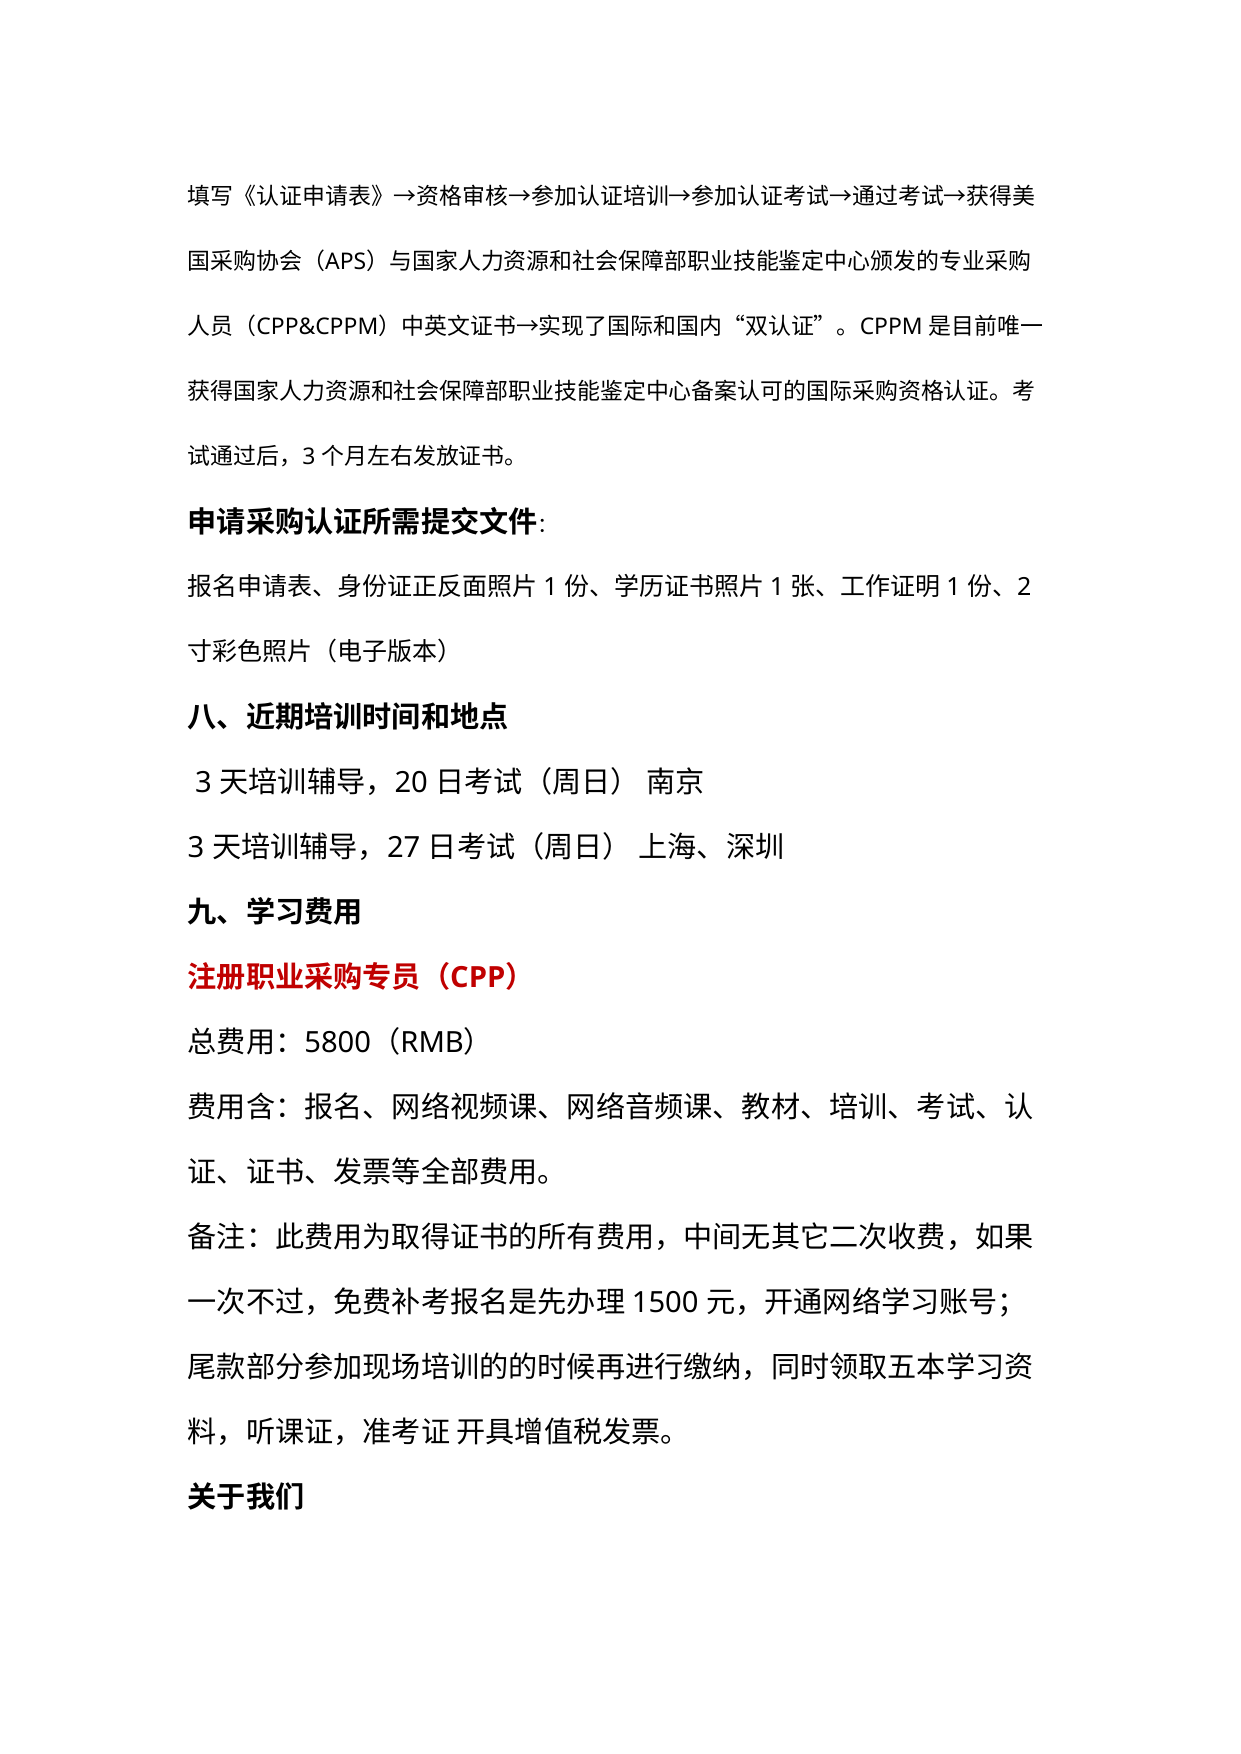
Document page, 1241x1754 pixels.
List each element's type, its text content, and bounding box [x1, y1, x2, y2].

text 申请采购认证所需提交文件： [187, 487, 1053, 552]
text 关于我们 [187, 1462, 1053, 1527]
text 备注：此费用为取得证书的所有费用，中间无其它二次收费，如果一次不过，免费补考报名是先办理 1500 元，开通网络学习账号；尾款部分参加现场培训的的时候再进行缴纳，同时领取五本学习资料，听课证，准考证 开具增值税发票。 [187, 1202, 1053, 1462]
text 3 天培训辅导，20 日考试（周日） 南京 [187, 747, 1053, 812]
text 九、学习费用 [187, 877, 1053, 942]
text 费用含：报名、网络视频课、网络音频课、教材、培训、考试、认证、证书、发票等全部费用。 [187, 1072, 1053, 1202]
text 填写《认证申请表》→资格审核→参加认证培训→参加认证考试→通过考试→获得美国采购协会（APS）与国家人力资源和社会保障部职业技能鉴定中心颁发的专业采购人员（CPP&CPPM）中英文证书→实现了国际和国内“双认证”。CPPM 是目前唯一获得国家人力资源和社会保障部职业技能鉴定中心备案认可的国际采购资格认证。考试通过后，3 个月左右发放证书。 [187, 162, 1053, 487]
text 3 天培训辅导，27 日考试（周日） 上海、深圳 [187, 812, 1053, 877]
text 注册职业采购专员（CPP） [187, 942, 1053, 1007]
text 报名申请表、身份证正反面照片 1 份、学历证书照片 1 张、工作证明 1 份、2 寸彩色照片（电子版本） [187, 552, 1053, 682]
text 八、近期培训时间和地点 [187, 682, 1053, 747]
text 总费用：5800（RMB） [187, 1007, 1053, 1072]
